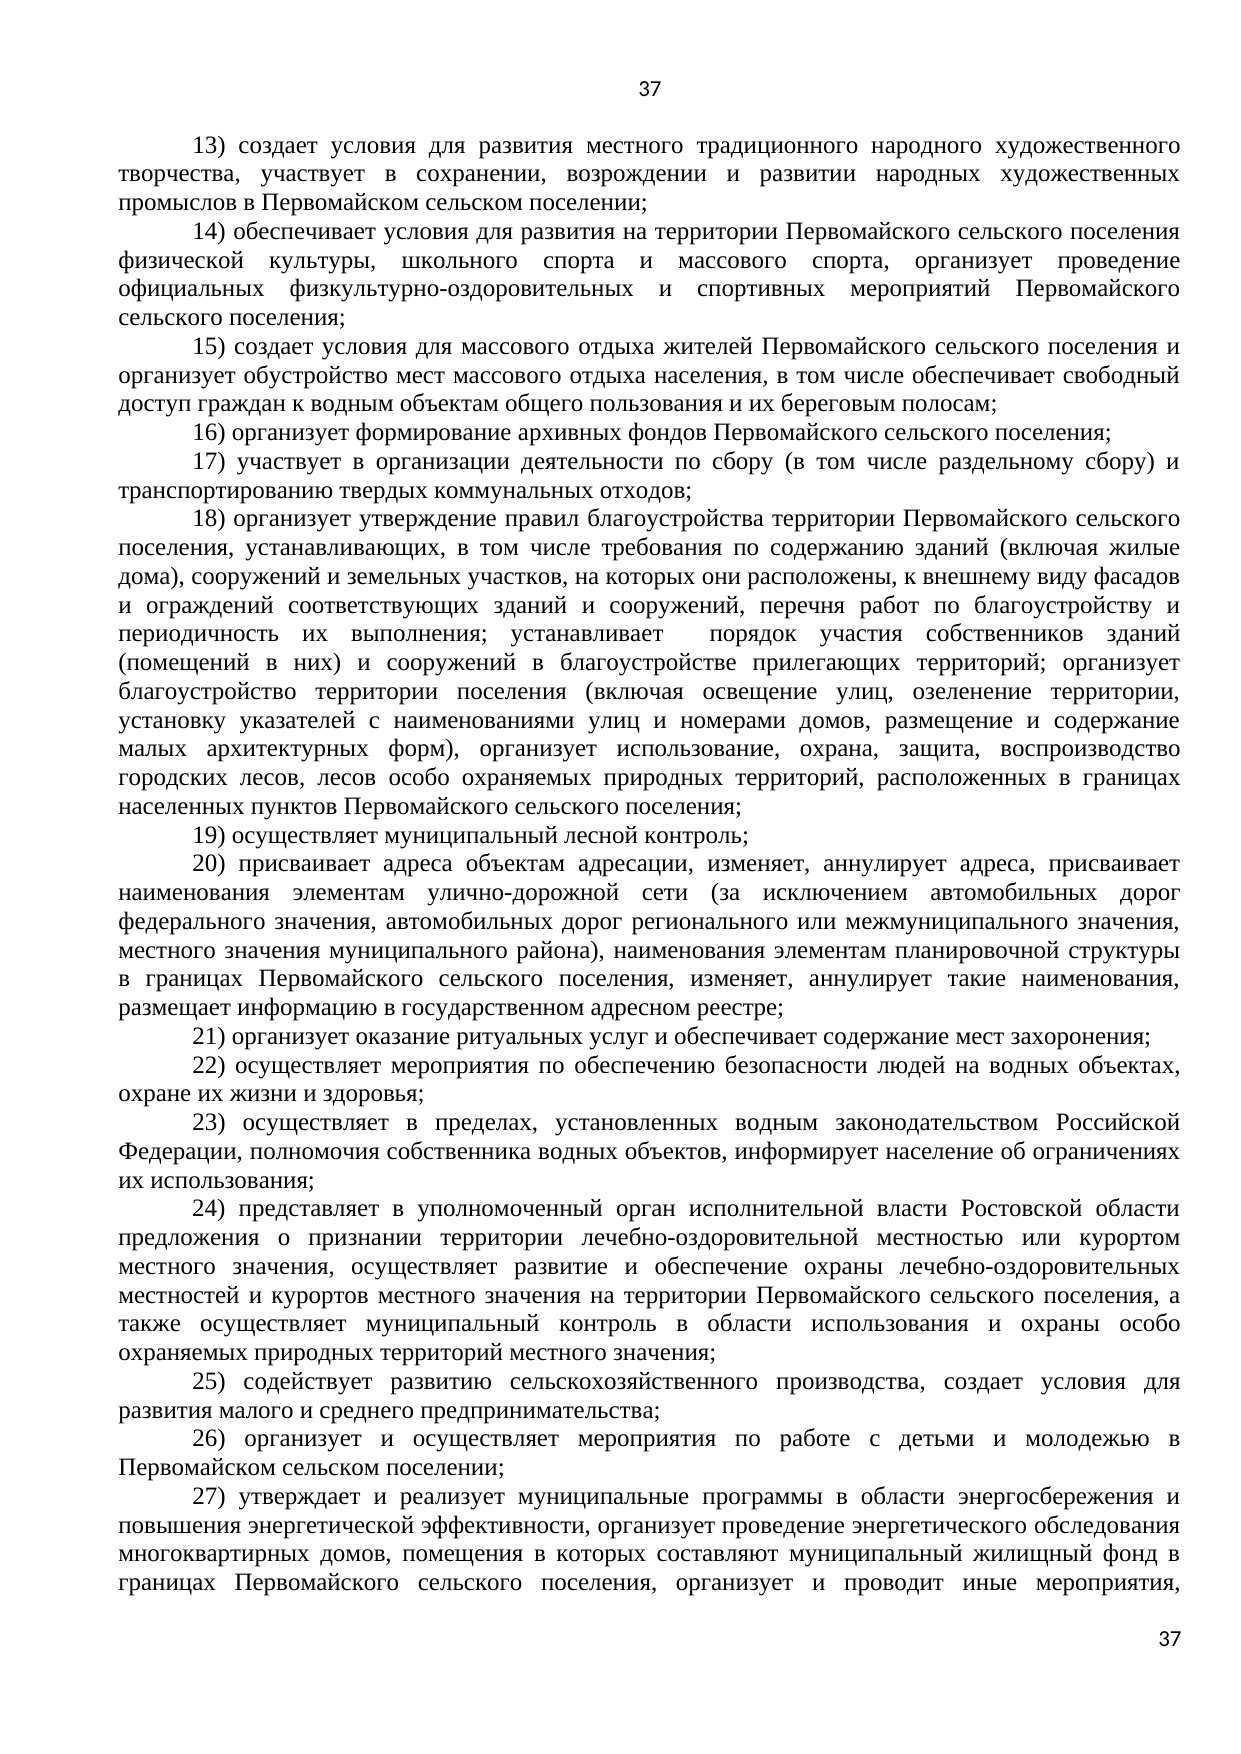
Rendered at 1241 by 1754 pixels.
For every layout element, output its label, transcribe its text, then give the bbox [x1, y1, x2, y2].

text 15) создает условия для массового отдыха жителей Первомайского сельского поселения и организует обустройство мест массового отдыха населения, в том числе обеспечивает свободный доступ граждан к водным объектам общего пользования и их береговым полосам; [118, 331, 1181, 417]
text 13) создает условия для развития местного традиционного народного художественного творчества, участвует в сохранении, возрождении и развитии народных художественных промыслов в Первомайском сельском поселении; [118, 130, 1181, 216]
text 19) осуществляет муниципальный лесной контроль; [118, 820, 1181, 848]
text 24) представляет в уполномоченный орган исполнительной власти Ростовской области предложения о признании территории лечебно-оздоровительной местностью или курортом местного значения, осуществляет развитие и обеспечение охраны лечебно-оздоровительных местностей и курортов местного значения на территории Первомайского сельского поселения, а также осуществляет муниципальный контроль в области использования и охраны особо охраняемых природных территорий местного значения; [118, 1193, 1181, 1366]
text 17) участвует в организации деятельности по сбору (в том числе раздельному сбору) и транспортированию твердых коммунальных отходов; [118, 446, 1181, 503]
text 18) организует утверждение правил благоустройства территории Первомайского сельского поселения, устанавливающих, в том числе требования по содержанию зданий (включая жилые дома), сооружений и земельных участков, на которых они расположены, к внешнему виду фасадов и ограждений соответствующих зданий и сооружений, перечня работ по благоустройству и периодичность их выполнения; устанавливает порядок участия собственников зданий (помещений в них) и сооружений в благоустройстве прилегающих территорий; организует благоустройство территории поселения (включая освещение улиц, озеленение территории, установку указателей с наименованиями улиц и номерами домов, размещение и содержание малых архитектурных форм), организует использование, охрана, защита, воспроизводство городских лесов, лесов особо охраняемых природных территорий, расположенных в границах населенных пунктов Первомайского сельского поселения; [118, 503, 1181, 820]
text 16) организует формирование архивных фондов Первомайского сельского поселения; [118, 417, 1181, 446]
text 22) осуществляет мероприятия по обеспечению безопасности людей на водных объектах, охране их жизни и здоровья; [118, 1050, 1181, 1107]
text 14) обеспечивает условия для развития на территории Первомайского сельского поселения физической культуры, школьного спорта и массового спорта, организует проведение официальных физкультурно-оздоровительных и спортивных мероприятий Первомайского сельского поселения; [118, 216, 1181, 331]
text 20) присваивает адреса объектам адресации, изменяет, аннулирует адреса, присваивает наименования элементам улично-дорожной сети (за исключением автомобильных дорог федерального значения, автомобильных дорог регионального или межмуниципального значения, местного значения муниципального района), наименования элементам планировочной структуры в границах Первомайского сельского поселения, изменяет, аннулирует такие наименования, размещает информацию в государственном адресном реестре; [118, 848, 1181, 1021]
text 21) организует оказание ритуальных услуг и обеспечивает содержание мест захоронения; [118, 1021, 1181, 1050]
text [118, 1481, 1181, 1596]
text 26) организует и осуществляет мероприятия по работе с детьми и молодежью в Первомайском сельском поселении; [118, 1423, 1181, 1481]
text 23) осуществляет в пределах, установленных водным законодательством Российской Федерации, полномочия собственника водных объектов, информирует население об ограничениях их использования; [118, 1107, 1181, 1193]
text 25) содействует развитию сельскохозяйственного производства, создает условия для развития малого и среднего предпринимательства; [118, 1366, 1181, 1423]
